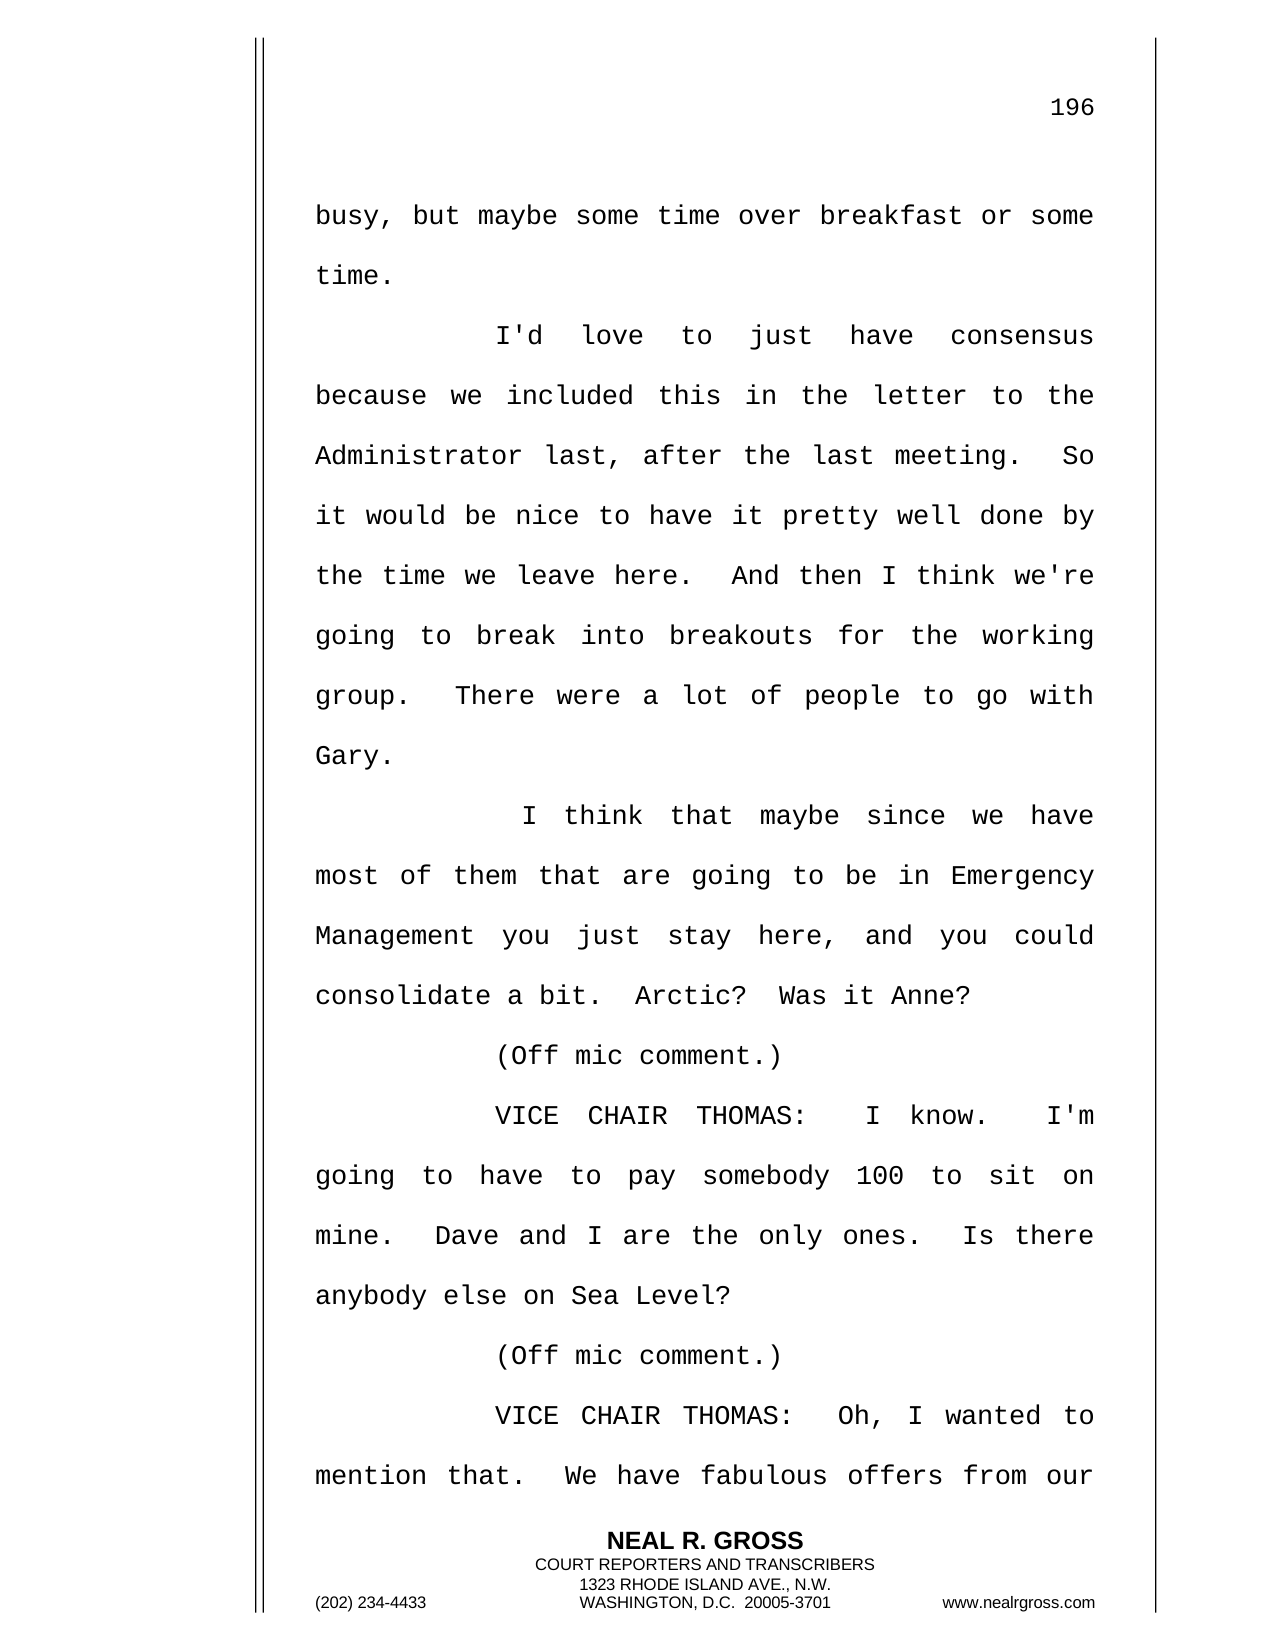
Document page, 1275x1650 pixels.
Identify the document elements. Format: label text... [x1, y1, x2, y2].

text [315, 177, 1095, 297]
text I'd love to just have consensus because we included this in the letter to the Administrator last, after the last meeting. So it would be nice to have it pretty well done by the time we leave here. And then I think we're going to break into breakouts for the working group. There were a lot of people to go with Gary. [315, 297, 1095, 777]
text VICE CHAIR THOMAS: I know. I'm going to have to pay somebody 100 to sit on mine. Dave and I are the only ones. Is there anybody else on Sea Level? [315, 1077, 1095, 1317]
text I think that maybe since we have most of them that are going to be in Emergency Management you just stay here, and you could consolidate a bit. Arctic? Was it Anne? [315, 777, 1095, 1017]
text (Off mic comment.) [315, 1317, 1095, 1377]
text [315, 1377, 1095, 1497]
text (Off mic comment.) [315, 1017, 1095, 1077]
